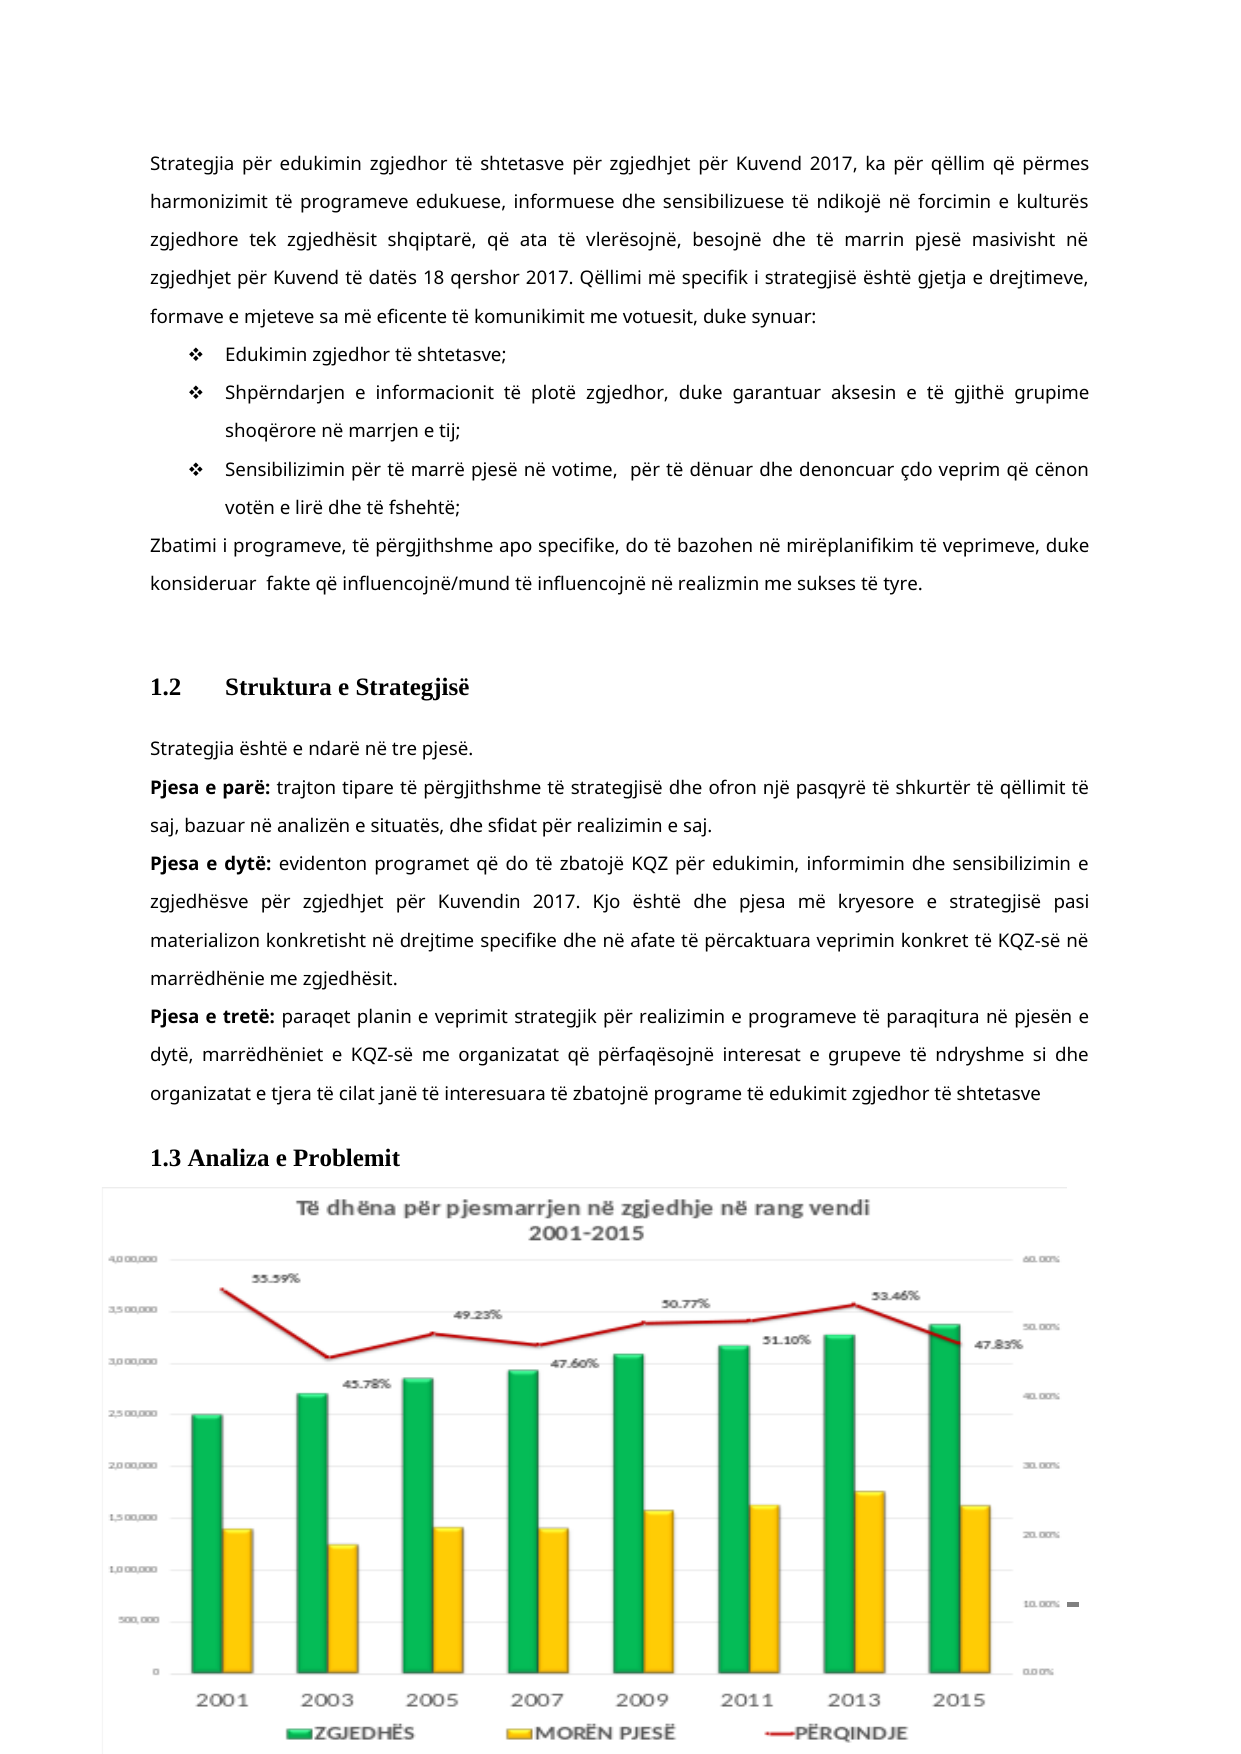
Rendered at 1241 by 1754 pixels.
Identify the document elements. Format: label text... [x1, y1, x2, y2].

text Strategjia është e ndarë në tre pjesë. [150, 736, 1090, 761]
text Pjesa e dytë: evidenton programet që do të zbatojë KQZ për edukimin, informimin dhe sensibilizimin e zgjedhësve për zgjedhjet për Kuvendin 2017. Kjo është dhe pjesa më kryesore e strategjisë pasi materializon konkretisht në drejtime specifike dhe në afate të përcaktuara veprimin konkret të KQZ-së në marrëdhënie me zgjedhësit. [150, 850, 1090, 991]
text Strategjia për edukimin zgjedhor të shtetasve për zgjedhjet për Kuvend 2017, ka për qëllim që përmes harmonizimit të programeve edukuese, informuese dhe sensibilizuese të ndikojë në forcimin e kulturës zgjedhore tek zgjedhësit shqiptarë, që ata të vlerësojnë, besojnë dhe të marrin pjesë masivisht në zgjedhjet për Kuvend të datës 18 qershor 2017. Qëllimi më specifik i strategjisë është gjetja e drejtimeve, formave e mjeteve sa më eficente të komunikimit me votuesit, duke synuar: [150, 150, 1090, 328]
subtitle Analiza e Problemit [150, 1143, 1090, 1172]
text Zbatimi i programeve, të përgjithshme apo specifike, do të bazohen në mirëplanifikim të veprimeve, duke konsideruar fakte që influencojnë/mund të influencojnë në realizmin me sukses të tyre. [150, 532, 1090, 596]
list Sensibilizimin për të marrë pjesë në votime, për të dënuar dhe denoncuar çdo veprim që cënon votën e lirë dhe të fshehtë; [187, 456, 1090, 519]
text Pjesa e parë: trajton tipare të përgjithshme të strategjisë dhe ofron një pasqyrë të shkurtër të qëllimit të saj, bazuar në analizën e situatës, dhe sfidat për realizimin e saj. [150, 774, 1090, 838]
list Edukimin zgjedhor të shtetasve; [187, 341, 1090, 367]
text Pjesa e tretë: paraqet planin e veprimit strategjik për realizimin e programeve të paraqitura në pjesën e dytë, marrëdhëniet e KQZ-së me organizatat që përfaqësojnë interesat e grupeve të ndryshme si dhe organizatat e tjera të cilat janë të interesuara të zbatojnë programe të edukimit zgjedhor të shtetasve [150, 1003, 1090, 1105]
subtitle Struktura e Strategjisë [150, 672, 1090, 701]
list Shpërndarjen e informacionit të plotë zgjedhor, duke garantuar aksesin e të gjithë grupime shoqërore në marrjen e tij; [187, 379, 1090, 443]
